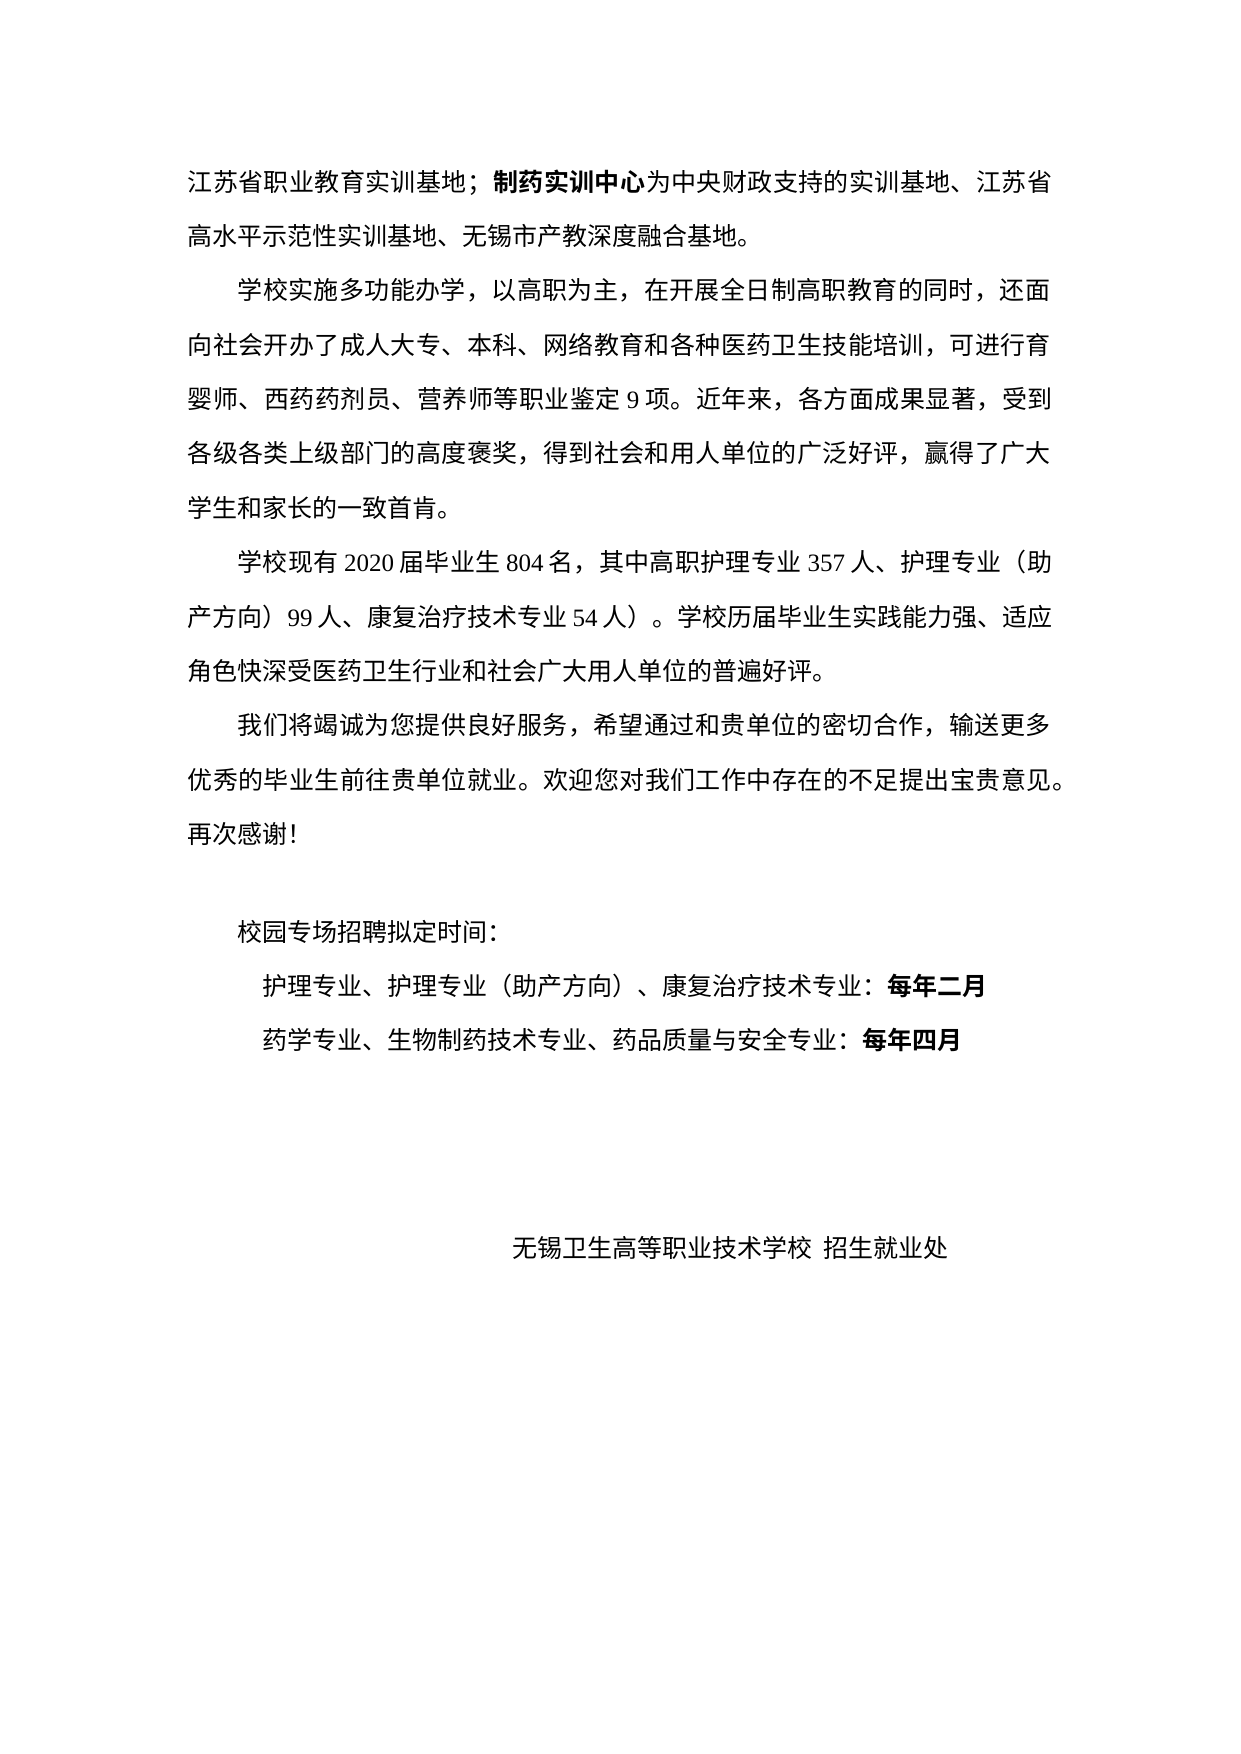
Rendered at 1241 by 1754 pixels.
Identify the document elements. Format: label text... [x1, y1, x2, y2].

text 药学专业、生物制药技术专业、药品质量与安全专业：每年四月 [187, 1021, 1053, 1057]
text 学校实施多功能办学，以高职为主，在开展全日制高职教育的同时，还面向社会开办了成人大专、本科、网络教育和各种医药卫生技能培训，可进行育婴师、西药药剂员、营养师等职业鉴定9项。近年来，各方面成果显著，受到各级各类上级部门的高度褒奖，得到社会和用人单位的广泛好评，赢得了广大学生和家长的一致首肯。 [187, 271, 1053, 524]
text 学校现有2020届毕业生804名，其中高职护理专业357人、护理专业（助产方向）99人、康复治疗技术专业54人）。学校历届毕业生实践能力强、适应角色快深受医药卫生行业和社会广大用人单位的普遍好评。 [187, 543, 1053, 688]
text 护理专业、护理专业（助产方向）、康复治疗技术专业：每年二月 [187, 966, 1053, 1003]
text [187, 162, 1053, 253]
text 校园专场招聘拟定时间： [187, 912, 1053, 948]
text 我们将竭诚为您提供良好服务，希望通过和贵单位的密切合作，输送更多优秀的毕业生前往贵单位就业。欢迎您对我们工作中存在的不足提出宝贵意见。再次感谢！ [187, 706, 1053, 851]
text 无锡卫生高等职业技术学校 招生就业处 [187, 1228, 1053, 1264]
